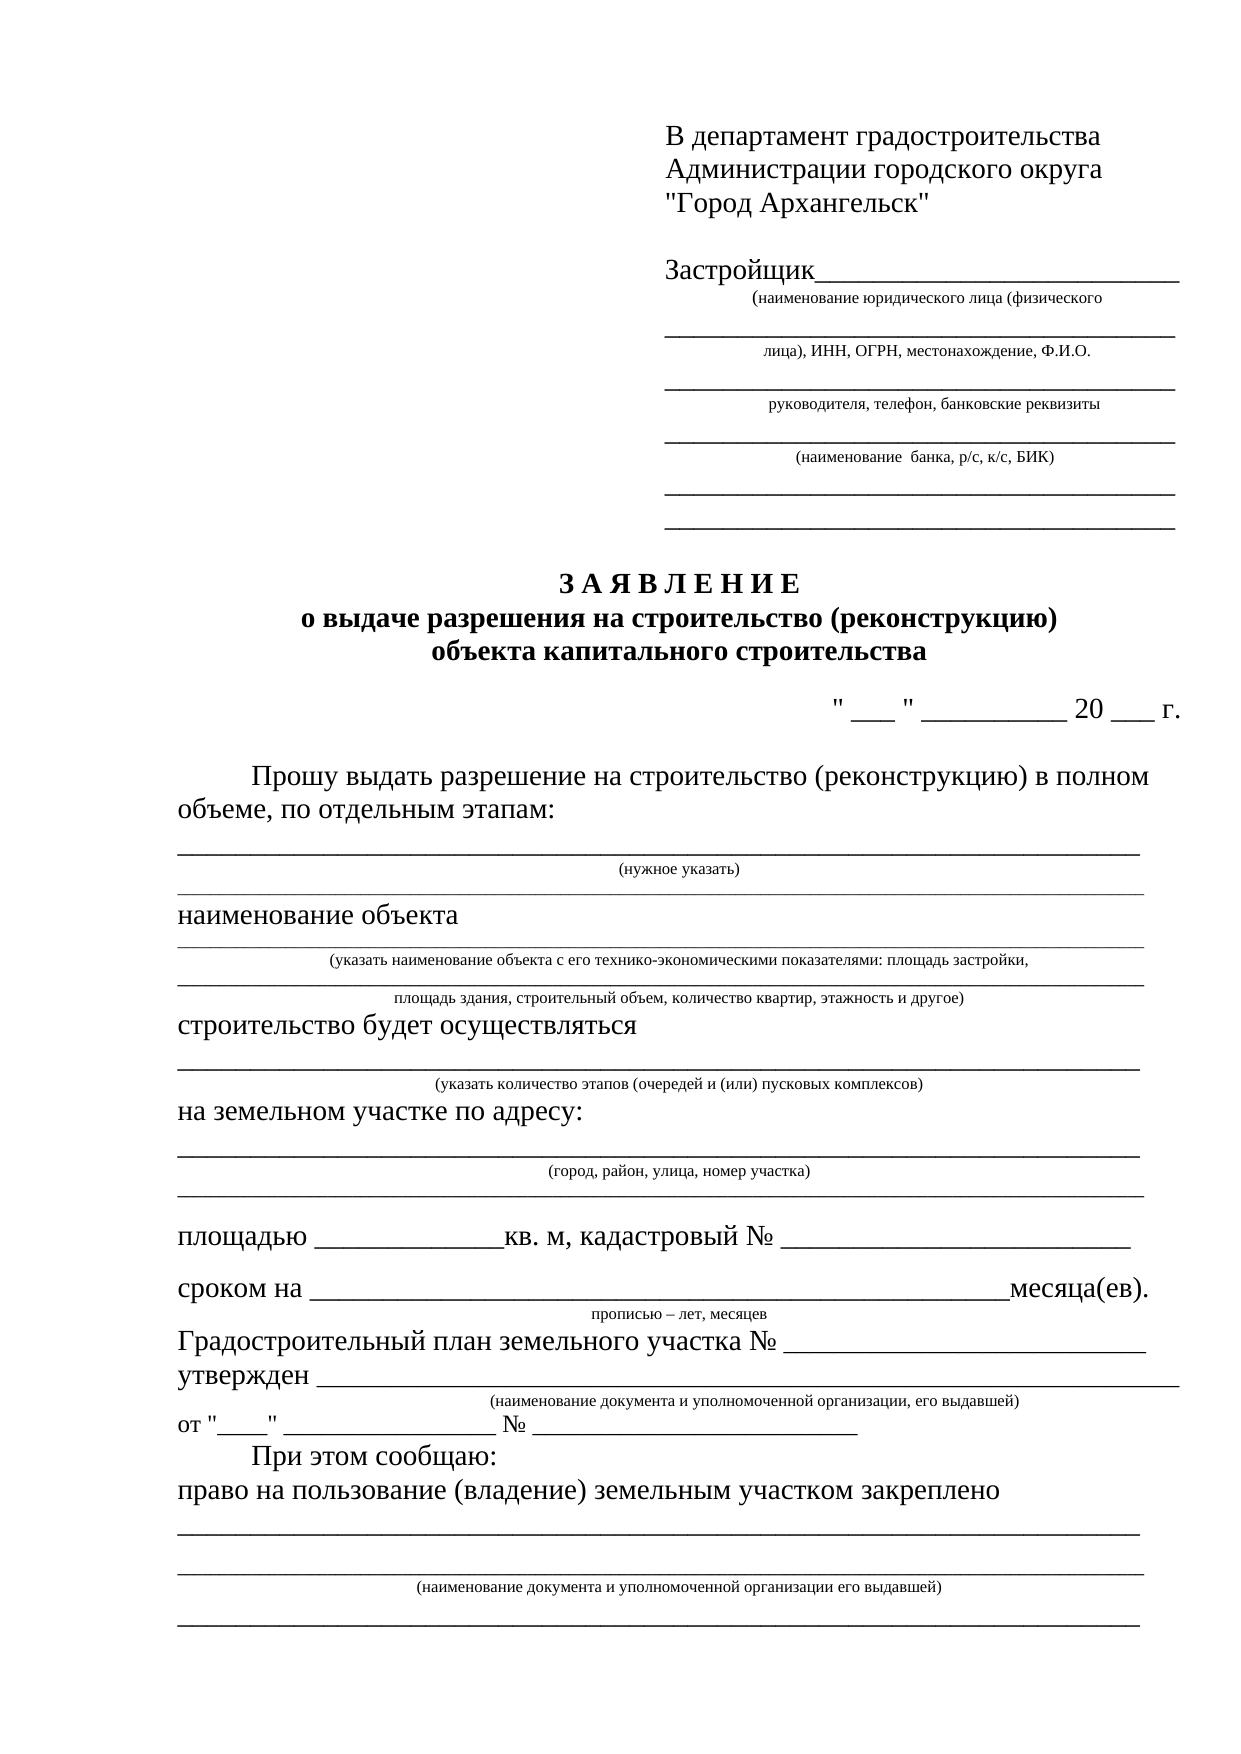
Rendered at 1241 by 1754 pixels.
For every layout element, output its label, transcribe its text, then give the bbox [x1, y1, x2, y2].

text лица), ИНН, ОГРН, местонахождение, Ф.И.О. [664, 341, 1181, 360]
text ____________________________________________________________________________________________________________________ [177, 1179, 1181, 1199]
text ____________________________________________________________________________________________________________________ [177, 878, 1181, 897]
text прописью – лет, месяцев [177, 1304, 1181, 1323]
text ___________________________________ [664, 307, 1181, 341]
text право на пользование (владение) земельным участком закреплено __________________________________________________________________ [177, 1472, 1181, 1539]
text площадь здания, строительный объем, количество квартир, этажность и другое) [177, 988, 1181, 1007]
text Застройщик_________________________ [664, 252, 1181, 286]
text сроком на ________________________________________________месяца(ев). [177, 1271, 1181, 1304]
text ___________________________________ [664, 413, 1181, 446]
text Администрации городского округа "Город Архангельск" [664, 152, 1181, 219]
text на земельном участке по адресу: __________________________________________________________________ [177, 1093, 1181, 1160]
text (город, район, улица, номер участка) [177, 1160, 1181, 1179]
text (указать наименование объекта с его технико-экономическими показателями: площадь застройки, [177, 949, 1181, 969]
text (указать количество этапов (очередей и (или) пусковых комплексов) [177, 1074, 1181, 1093]
text объекта капитального строительства [177, 633, 1181, 667]
text ______________________________________________________________________ [664, 466, 1181, 533]
text При этом сообщаю: [177, 1438, 1181, 1472]
text ___________________________________ [664, 360, 1181, 394]
text (наименование банка, р/с, к/с, БИК) [664, 446, 1181, 466]
text площадью _____________кв. м, кадастровый № ________________________ [177, 1218, 1181, 1251]
text (наименование документа и уполномоченной организации его выдавшей) [177, 1577, 1181, 1596]
text наименование объекта ____________________________________________________________________________________________________________________ [177, 897, 1181, 949]
text (нужное указать) [177, 858, 1181, 878]
text __________________________________________________________________ [177, 1596, 1181, 1630]
text Градостроительный план земельного участка № _____________________________ утвержден _____________________________________________________________________ [177, 1323, 1181, 1390]
text В департамент градостроительства [664, 118, 1181, 152]
text строительство будет осуществляться __________________________________________________________________ [177, 1007, 1181, 1074]
text руководителя, телефон, банковские реквизиты [664, 394, 1181, 413]
text о выдаче разрешения на строительство (реконструкцию) [177, 600, 1181, 633]
text Прошу выдать разрешение на строительство (реконструкцию) в полном объеме, по отдельным этапам: __________________________________________________________________ [177, 758, 1181, 858]
text " ___ " __________ 20 ___ г. [177, 691, 1181, 724]
text ____________________________________________________________________________________________________________________ [177, 1558, 1181, 1577]
text ____________________________________________________________________________________________________________________ [177, 969, 1181, 988]
text от "____" _________________ № __________________________ [177, 1409, 1181, 1438]
text (наименование юридического лица (физического [664, 286, 1181, 307]
text З А Я В Л Е Н И Е [177, 566, 1181, 600]
text (наименование документа и уполномоченной организации, его выдавшей) [177, 1390, 1181, 1409]
